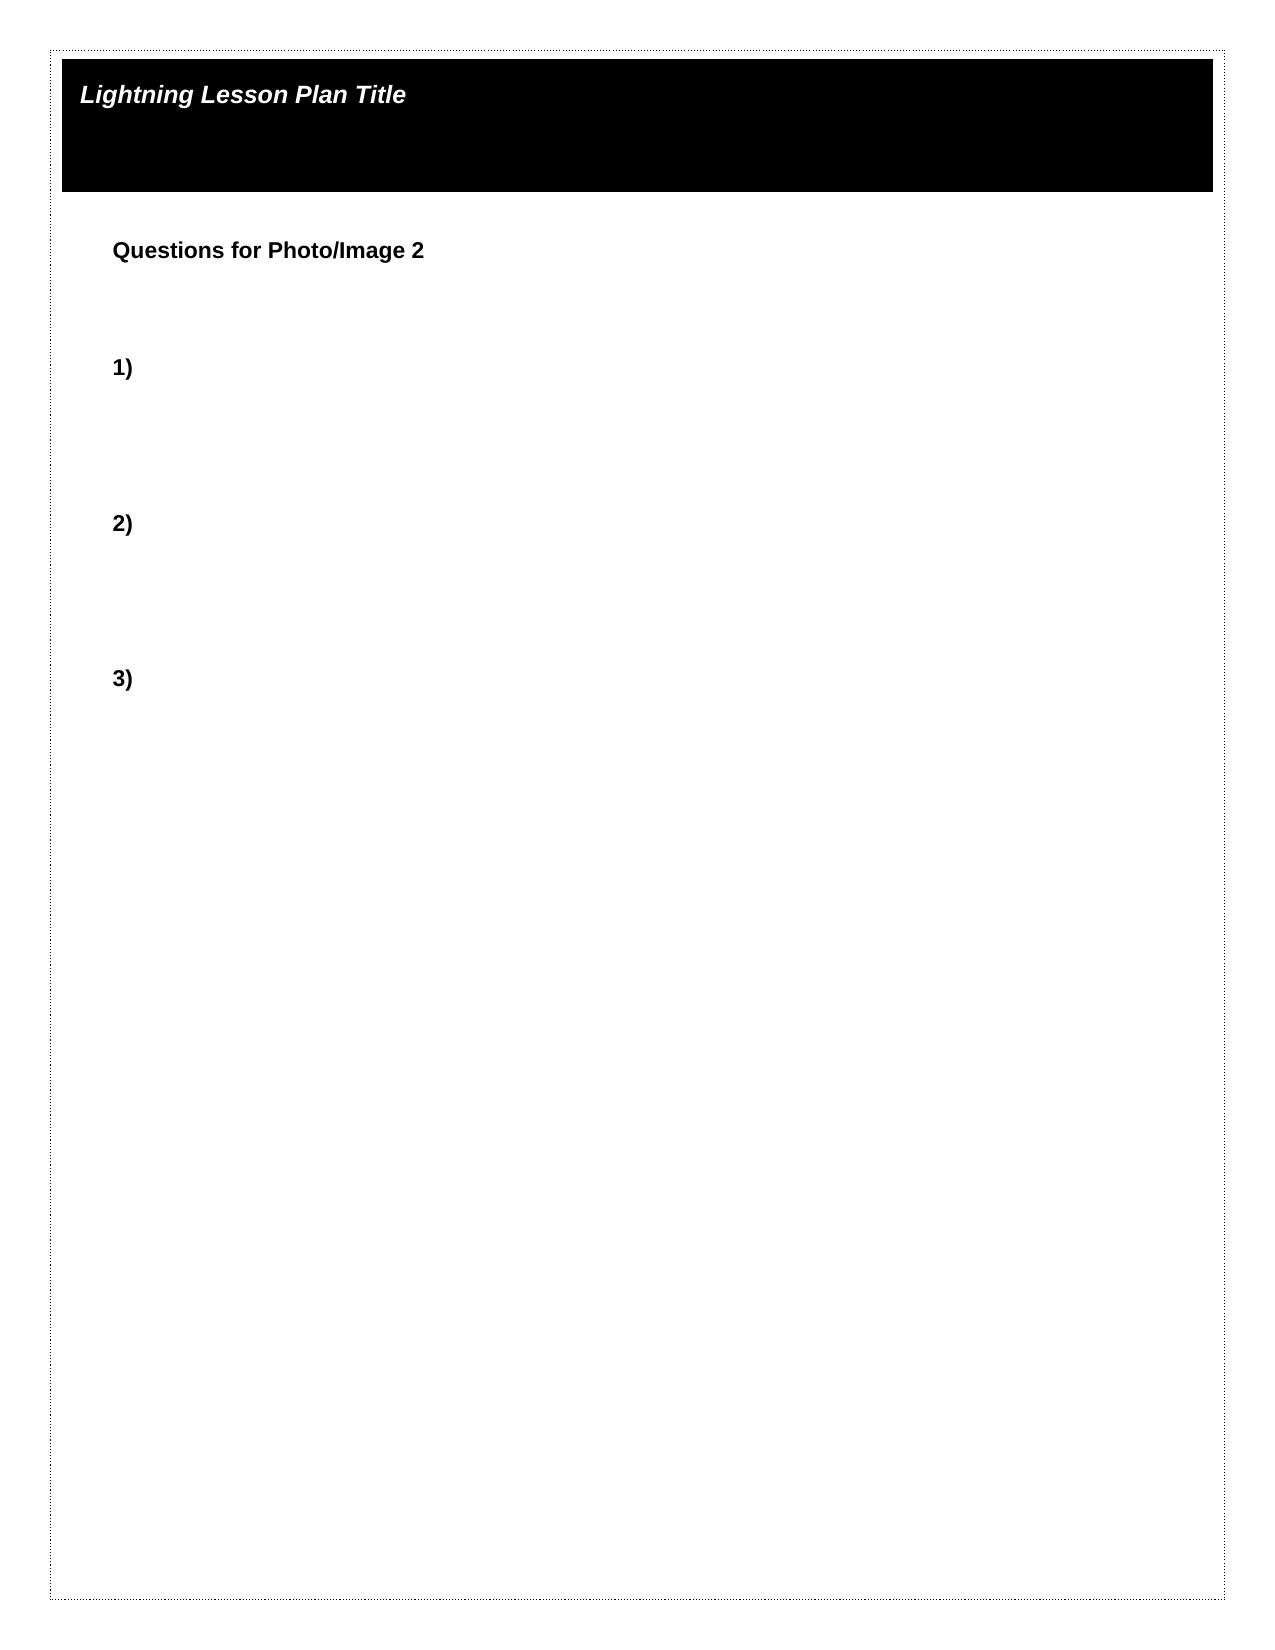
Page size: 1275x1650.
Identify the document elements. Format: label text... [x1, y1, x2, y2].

text 2) [112, 509, 1087, 536]
text 1) [112, 354, 1087, 380]
text Questions for Photo/Image 2 [112, 237, 1087, 264]
text 3) [112, 665, 1087, 691]
